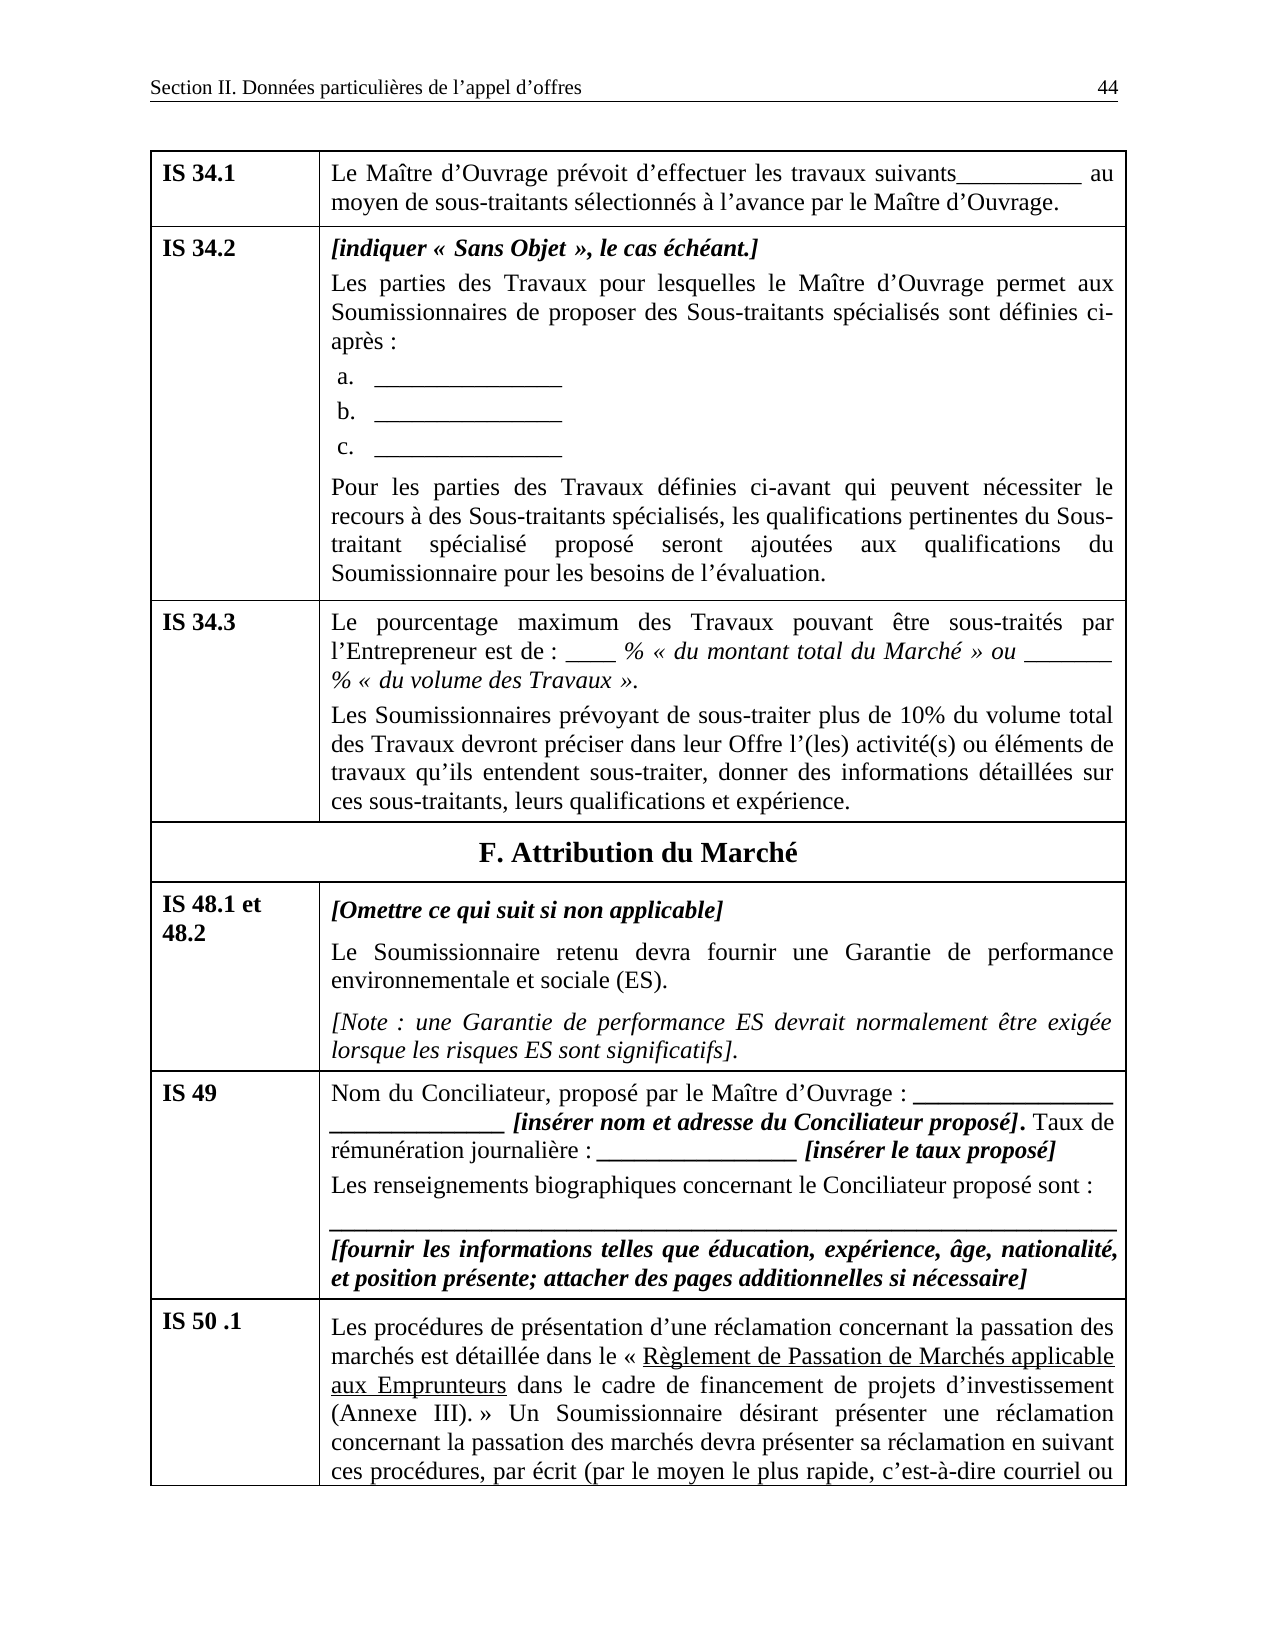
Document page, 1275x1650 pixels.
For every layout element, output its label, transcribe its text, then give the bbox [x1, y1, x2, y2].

table_cell IS 50 .1 [152, 1300, 319, 1485]
table_cell Le pourcentage maximum des Travaux pouvant être sous-traités par l’Entrepreneur est de : ____ % « du montant total du Marché » ou _______ % « du volume des Travaux ». Les Soumissionnaires prévoyant de sous-traiter plus de 10% du volume total des Travaux devront préciser dans leur Offre l’(les) activité(s) ou éléments de travaux qu’ils entendent sous-traiter, donner des informations détaillées sur ces sous-traitants, leurs qualifications et expérience. [320, 601, 1125, 821]
table_cell [indiquer « Sans Objet », le cas échéant.] Les parties des Travaux pour lesquelles le Maître d’Ouvrage permet aux Soumissionnaires de proposer des Sous-traitants spécialisés sont définies ci-après : _______________ _______________ _______________ Pour les parties des Travaux définies ci-avant qui peuvent nécessiter le recours à des Sous-traitants spécialisés, les qualifications pertinentes du Sous-traitant spécialisé proposé seront ajoutées aux qualifications du Soumissionnaire pour les besoins de l’évaluation. [320, 227, 1125, 599]
table_cell Le Maître d’Ouvrage prévoit d’effectuer les travaux suivants__________ au moyen de sous-traitants sélectionnés à l’avance par le Maître d’Ouvrage. [320, 152, 1125, 226]
table_cell [Omettre ce qui suit si non applicable] Le Soumissionnaire retenu devra fournir une Garantie de performance environnementale et sociale (ES). [Note : une Garantie de performance ES devrait normalement être exigée lorsque les risques ES sont significatifs]. [320, 883, 1125, 1070]
table_cell F. Attribution du Marché [152, 823, 1125, 881]
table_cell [320, 1300, 1125, 1485]
table_cell IS 34.1 [152, 152, 319, 226]
table_cell IS 48.1 et 48.2 [152, 883, 319, 1070]
table_cell Nom du Conciliateur, proposé par le Maître d’Ouvrage : ________________ ______________ [insérer nom et adresse du Conciliateur proposé]. Taux de rémunération journalière : ________________ [insérer le taux proposé] Les renseignements biographiques concernant le Conciliateur proposé sont : _______________________________________________________________ [fournir les informations telles que éducation, expérience, âge, nationalité, et position présente; attacher des pages additionnelles si nécessaire] [320, 1072, 1125, 1298]
table_cell IS 34.3 [152, 601, 319, 821]
table_cell IS 34.2 [152, 227, 319, 599]
table_cell IS 49 [152, 1072, 319, 1298]
